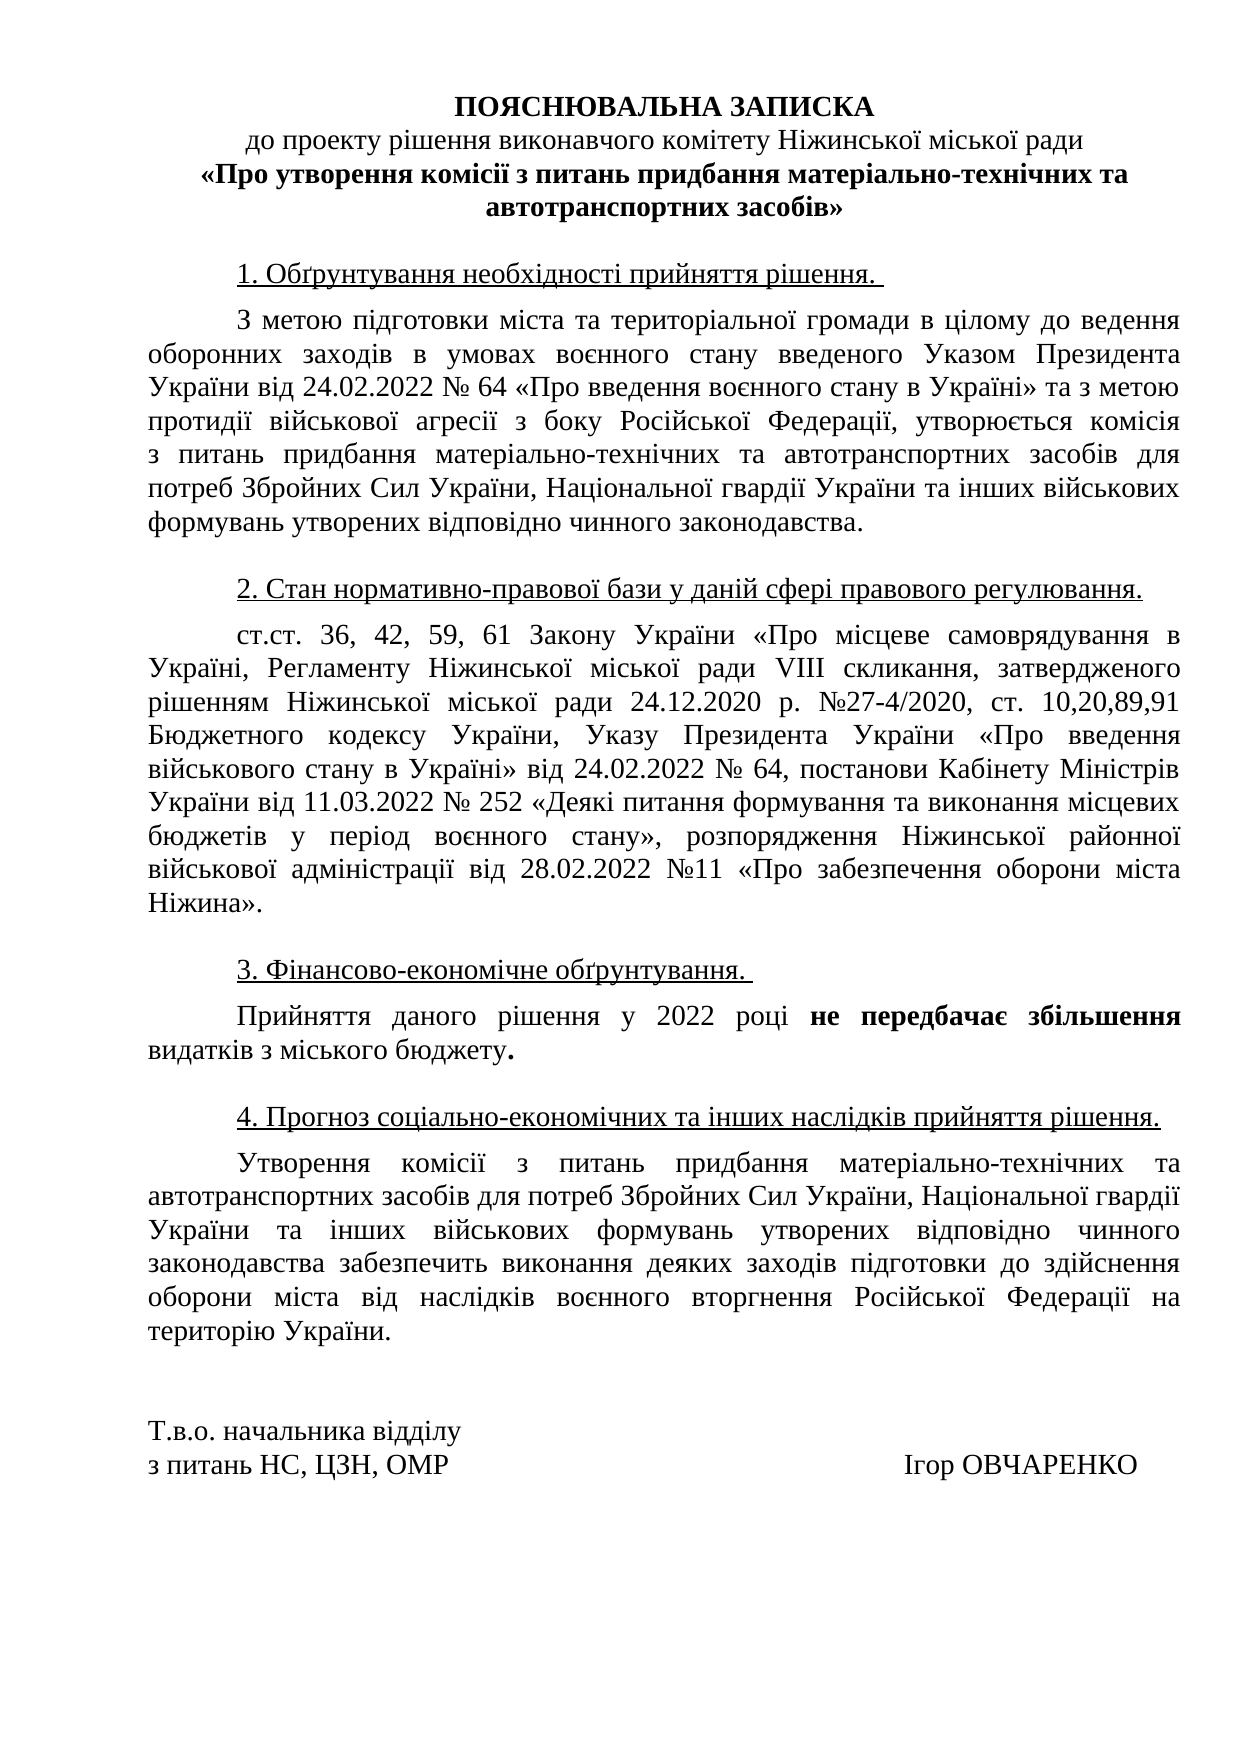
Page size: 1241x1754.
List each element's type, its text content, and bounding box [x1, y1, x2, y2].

text З метою підготовки міста та територіальної громади в цілому до ведення оборонних заходів в умовах воєнного стану введеного Указом Президента України від 24.02.2022 № 64 «Про введення воєнного стану в Україні» та з метою протидії військової агресії з боку Російської Федерації, утворюється комісія з питань придбання матеріально-технічних та автотранспортних засобів для потреб Збройних Сил України, Національної гвардії України та інших військових формувань утворених відповідно чинного законодавства. [148, 302, 1181, 537]
text з питань НС, ЦЗН, ОМР Ігор ОВЧАРЕНКО [148, 1447, 1181, 1480]
text 2. Стан нормативно-правової бази у даній сфері правового регулювання. [148, 571, 1181, 604]
text Прийняття даного рішення у 2022 році не передбачає збільшення видатків з міського бюджету. [148, 998, 1181, 1065]
text 4. Прогноз соціально-економічних та інших наслідків прийняття рішення. [148, 1099, 1181, 1132]
text 3. Фінансово-економічне обґрунтування. [148, 952, 1181, 986]
text 1. Обґрунтування необхідності прийняття рішення. [148, 256, 1181, 290]
text до проекту рішення виконавчого комітету Ніжинської міської ради [148, 122, 1181, 156]
text «Про утворення комісії з питань придбання матеріально-технічних та автотранспортних засобів» [148, 156, 1181, 223]
text ст.ст. 36, 42, 59, 61 Закону України «Про місцеве самоврядування в Україні, Регламенту Ніжинської міської ради VIII скликання, затвердженого рішенням Ніжинської міської ради 24.12.2020 р. №27-4/2020, ст. 10,20,89,91 Бюджетного кодексу України, Указу Президента України «Про введення військового стану в Україні» від 24.02.2022 № 64, постанови Кабінету Міністрів України від 11.03.2022 № 252 «Деякі питання формування та виконання місцевих бюджетів у період воєнного стану», розпорядження Ніжинської районної військової адміністрації від 28.02.2022 №11 «Про забезпечення оборони міста Ніжина». [148, 617, 1181, 919]
text ПОЯСНЮВАЛЬНА ЗАПИСКА [148, 89, 1181, 122]
text Утворення комісії з питань придбання матеріально-технічних та автотранспортних засобів для потреб Збройних Сил України, Національної гвардії України та інших військових формувань утворених відповідно чинного законодавства забезпечить виконання деяких заходів підготовки до здійснення оборони міста від наслідків воєнного вторгнення Російської Федерації на територію України. [148, 1145, 1181, 1346]
text Т.в.о. начальника відділу [148, 1413, 1181, 1447]
